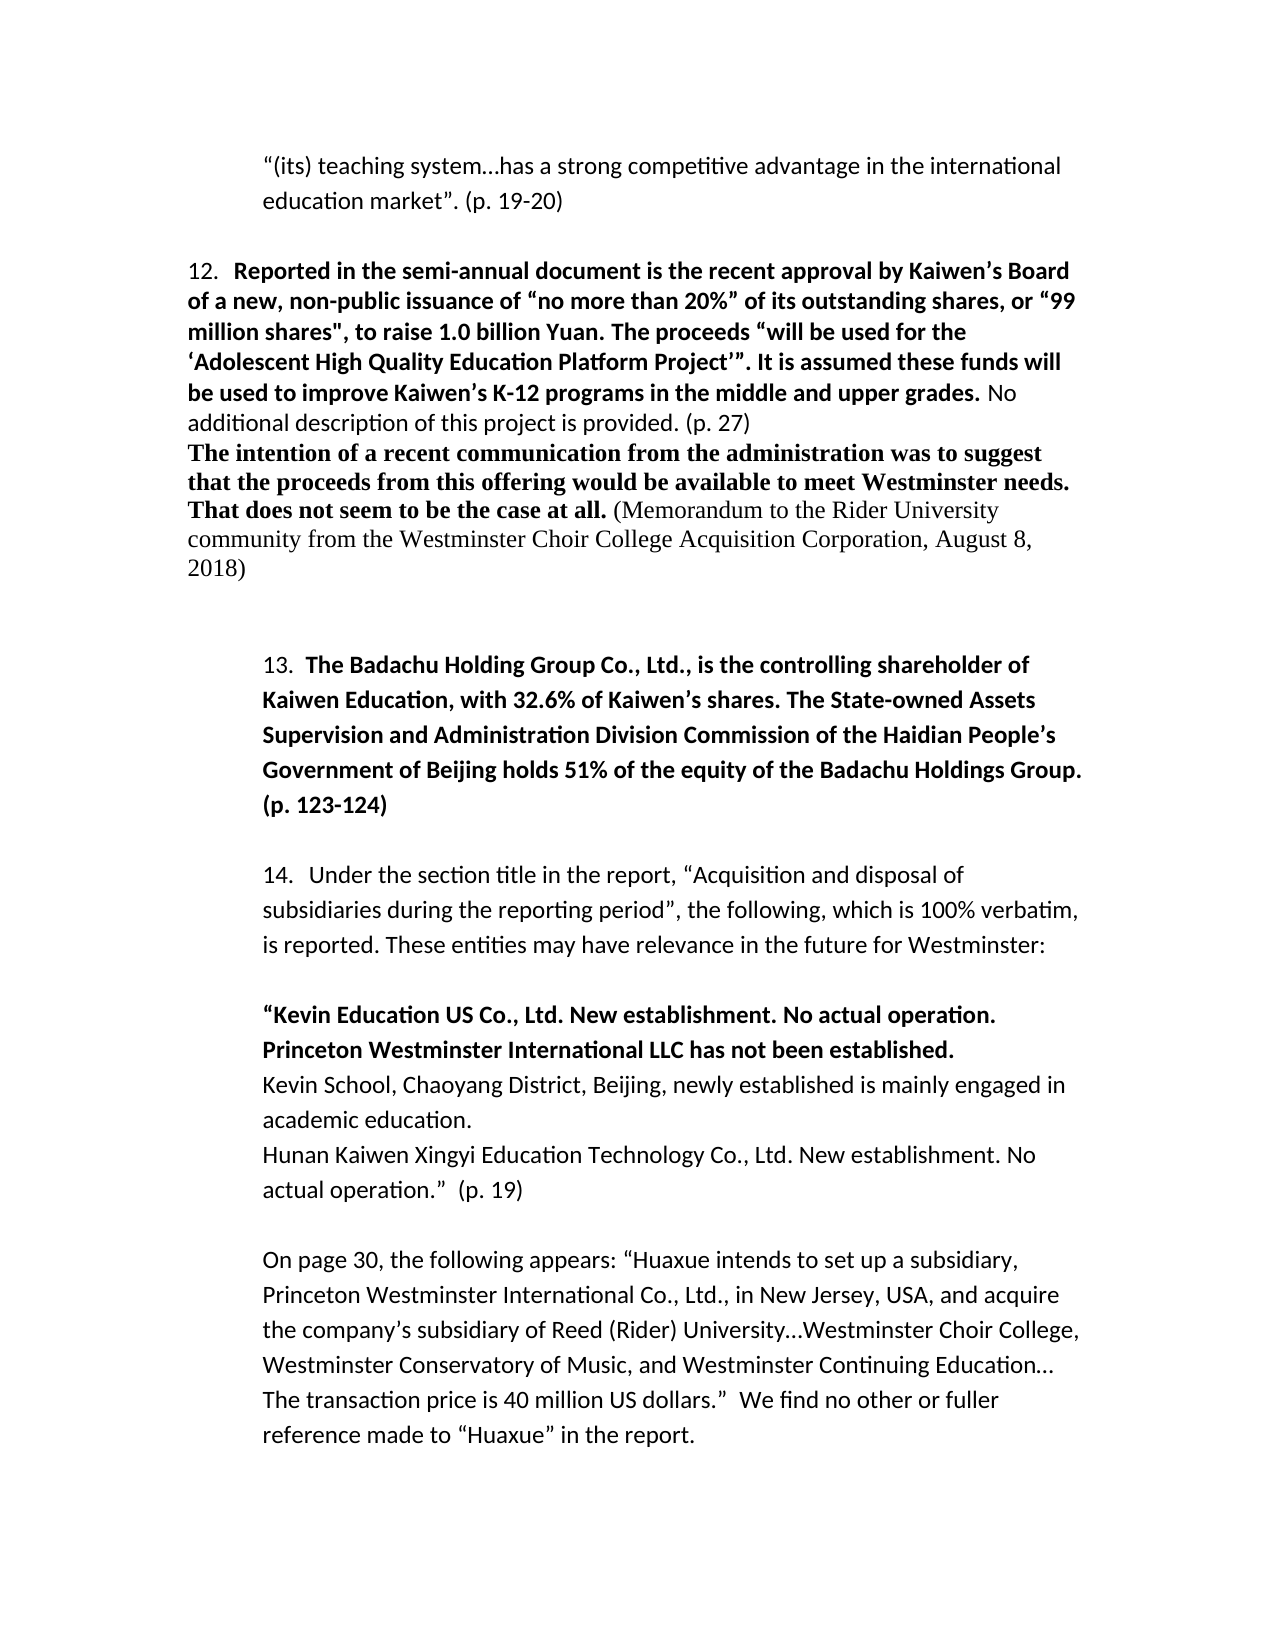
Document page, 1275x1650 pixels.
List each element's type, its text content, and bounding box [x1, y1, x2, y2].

text 12. Reported in the semi-annual document is the recent approval by Kaiwen’s Board of a new, non-public issuance of “no more than 20%” of its outstanding shares, or “99 million shares", to raise 1.0 billion Yuan. The proceeds “will be used for the ‘Adolescent High Quality Education Platform Project’”. It is assumed these funds will be used to improve Kaiwen’s K-12 programs in the middle and upper grades. No additional description of this project is provided. (p. 27) [187, 255, 1087, 438]
text Kevin School, Chaoyang District, Beijing, newly established is mainly engaged in academic education. [262, 1069, 1087, 1134]
text “Kevin Education US Co., Ltd. New establishment. No actual operation. [262, 999, 1087, 1029]
text 13. The Badachu Holding Group Co., Ltd., is the controlling shareholder of Kaiwen Education, with 32.6% of Kaiwen’s shares. The State-owned Assets Supervision and Administration Division Commission of the Haidian People’s Government of Beijing holds 51% of the equity of the Badachu Holdings Group. (p. 123-124) [262, 649, 1087, 819]
text The intention of a recent communication from the administration was to suggest that the proceeds from this offering would be available to meet Westminster needs. That does not seem to be the case at all. (Memorandum to the Rider University community from the Westminster Choir College Acquisition Corporation, August 8, 2018) [187, 438, 1087, 582]
text 14. Under the section title in the report, “Acquisition and disposal of subsidiaries during the reporting period”, the following, which is 100% verbatim, is reported. These entities may have relevance in the future for Westminster: [262, 859, 1087, 959]
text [262, 150, 1087, 216]
text On page 30, the following appears: “Huaxue intends to set up a subsidiary, Princeton Westminster International Co., Ltd., in New Jersey, USA, and acquire the company’s subsidiary of Reed (Rider) University…Westminster Choir College, Westminster Conservatory of Music, and Westminster Continuing Education…The transaction price is 40 million US dollars.” We find no other or fuller reference made to “Huaxue” in the report. [262, 1244, 1087, 1449]
text Princeton Westminster International LLC has not been established. [262, 1034, 1087, 1064]
text Hunan Kaiwen Xingyi Education Technology Co., Ltd. New establishment. No actual operation.” (p. 19) [262, 1139, 1087, 1204]
